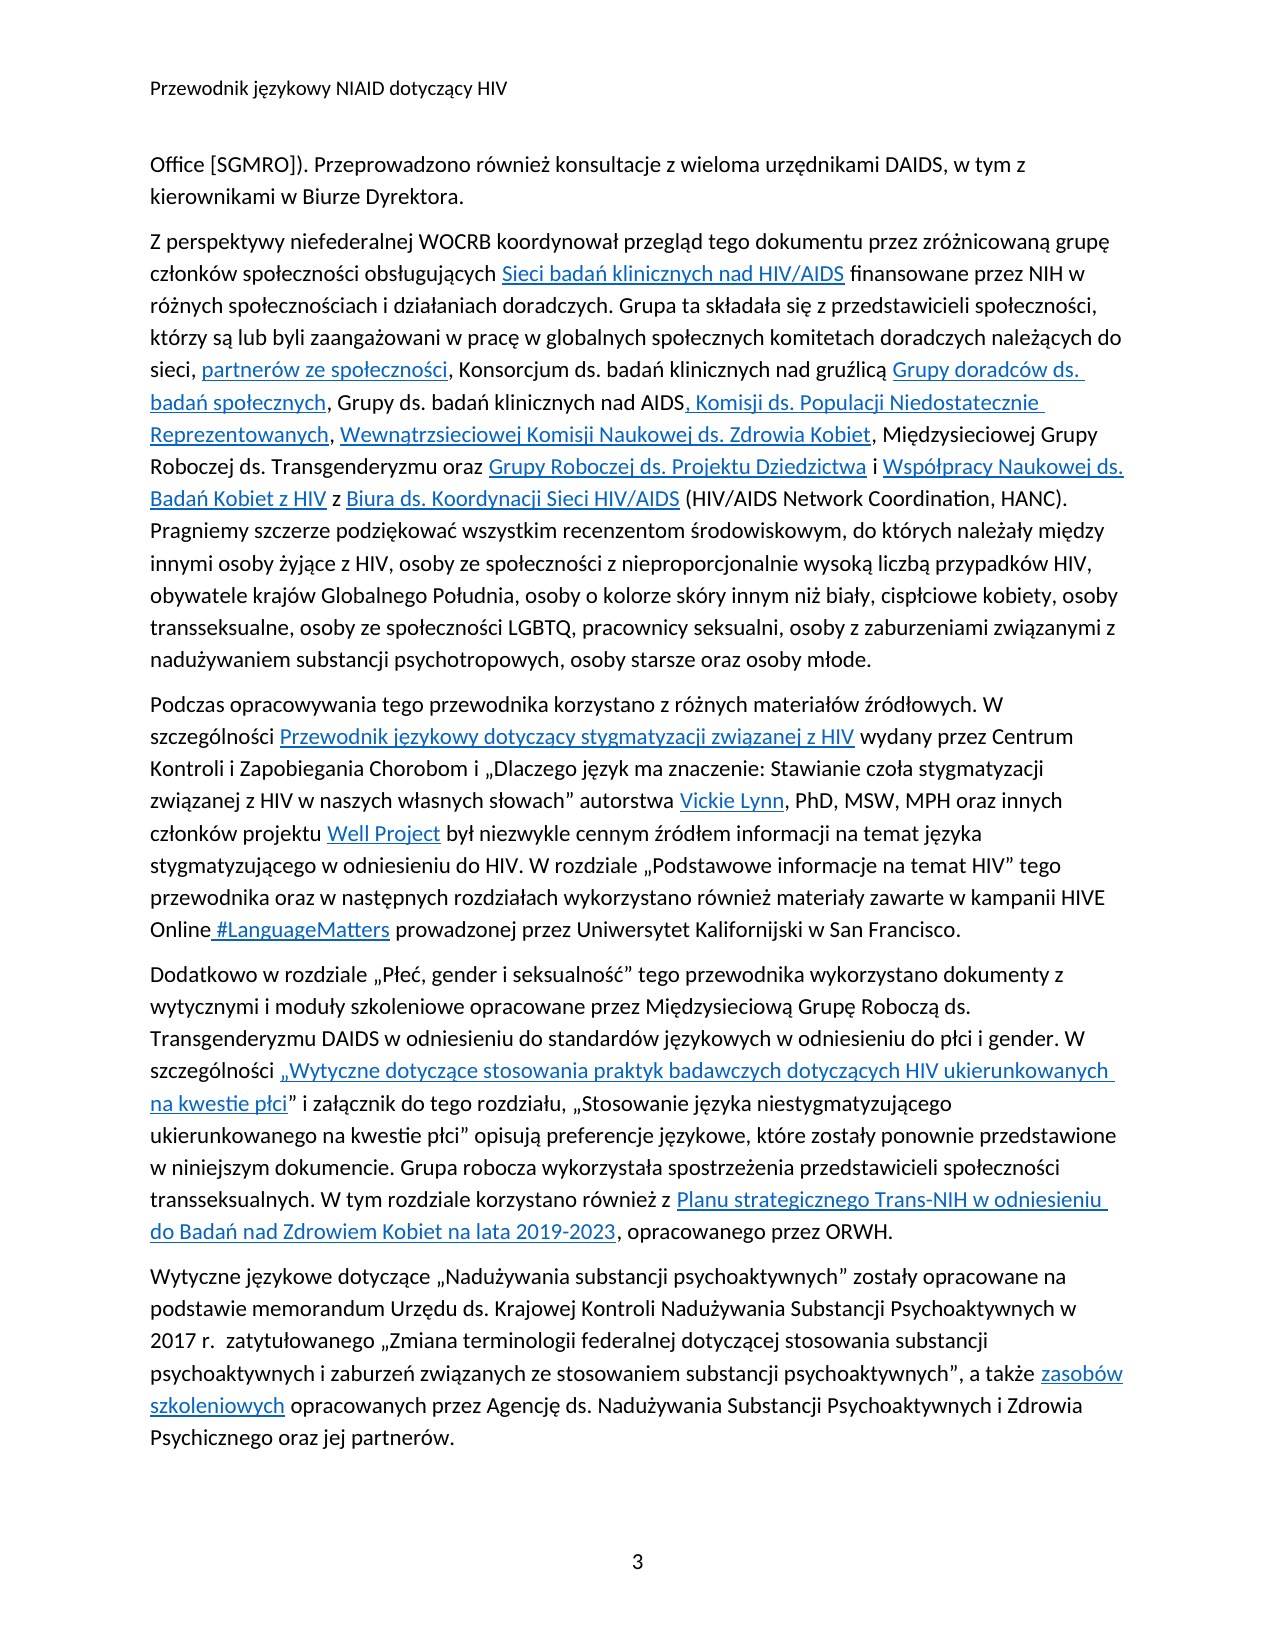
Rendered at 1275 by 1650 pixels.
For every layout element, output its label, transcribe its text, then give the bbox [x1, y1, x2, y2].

text Podczas opracowywania tego przewodnika korzystano z różnych materiałów źródłowych. W szczególności Przewodnik językowy dotyczący stygmatyzacji związanej z HIV wydany przez Centrum Kontroli i Zapobiegania Chorobom i „Dlaczego język ma znaczenie: Stawianie czoła stygmatyzacji związanej z HIV w naszych własnych słowach” autorstwa Vickie Lynn, PhD, MSW, MPH oraz innych członków projektu Well Project był niezwykle cennym źródłem informacji na temat języka stygmatyzującego w odniesieniu do HIV. W rozdziale „Podstawowe informacje na temat HIV” tego przewodnika oraz w następnych rozdziałach wykorzystano również materiały zawarte w kampanii HIVE Online #LanguageMatters prowadzonej przez Uniwersytet Kalifornijski w San Francisco. [150, 690, 1125, 943]
text Wytyczne językowe dotyczące „Nadużywania substancji psychoaktywnych” zostały opracowane na podstawie memorandum Urzędu ds. Krajowej Kontroli Nadużywania Substancji Psychoaktywnych w 2017 r. zatytułowanego „Zmiana terminologii federalnej dotyczącej stosowania substancji psychoaktywnych i zaburzeń związanych ze stosowaniem substancji psychoaktywnych”, a także zasobów szkoleniowych opracowanych przez Agencję ds. Nadużywania Substancji Psychoaktywnych i Zdrowia Psychicznego oraz jej partnerów. [150, 1262, 1125, 1451]
text Z perspektywy niefederalnej WOCRB koordynował przegląd tego dokumentu przez zróżnicowaną grupę członków społeczności obsługujących Sieci badań klinicznych nad HIV/AIDS finansowane przez NIH w różnych społecznościach i działaniach doradczych. Grupa ta składała się z przedstawicieli społeczności, którzy są lub byli zaangażowani w pracę w globalnych społecznych komitetach doradczych należących do sieci, partnerów ze społeczności, Konsorcjum ds. badań klinicznych nad gruźlicą Grupy doradców ds. badań społecznych, Grupy ds. badań klinicznych nad AIDS, Komisji ds. Populacji Niedostatecznie Reprezentowanych, Wewnątrzsieciowej Komisji Naukowej ds. Zdrowia Kobiet, Międzysieciowej Grupy Roboczej ds. Transgenderyzmu oraz Grupy Roboczej ds. Projektu Dziedzictwa i Współpracy Naukowej ds. Badań Kobiet z HIV z Biura ds. Koordynacji Sieci HIV/AIDS (HIV/AIDS Network Coordination, HANC). Pragniemy szczerze podziękować wszystkim recenzentom środowiskowym, do których należały między innymi osoby żyjące z HIV, osoby ze społeczności z nieproporcjonalnie wysoką liczbą przypadków HIV, obywatele krajów Globalnego Południa, osoby o kolorze skóry innym niż biały, cispłciowe kobiety, osoby transseksualne, osoby ze społeczności LGBTQ, pracownicy seksualni, osoby z zaburzeniami związanymi z nadużywaniem substancji psychotropowych, osoby starsze oraz osoby młode. [150, 227, 1125, 673]
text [150, 150, 1125, 210]
text Dodatkowo w rozdziale „Płeć, gender i seksualność” tego przewodnika wykorzystano dokumenty z wytycznymi i moduły szkoleniowe opracowane przez Międzysieciową Grupę Roboczą ds. Transgenderyzmu DAIDS w odniesieniu do standardów językowych w odniesieniu do płci i gender. W szczególności „Wytyczne dotyczące stosowania praktyk badawczych dotyczących HIV ukierunkowanych na kwestie płci” i załącznik do tego rozdziału, „Stosowanie języka niestygmatyzującego ukierunkowanego na kwestie płci” opisują preferencje językowe, które zostały ponownie przedstawione w niniejszym dokumencie. Grupa robocza wykorzystała spostrzeżenia przedstawicieli społeczności transseksualnych. W tym rozdziale korzystano również z Planu strategicznego Trans-NIH w odniesieniu do Badań nad Zdrowiem Kobiet na lata 2019-2023, opracowanego przez ORWH. [150, 960, 1125, 1246]
